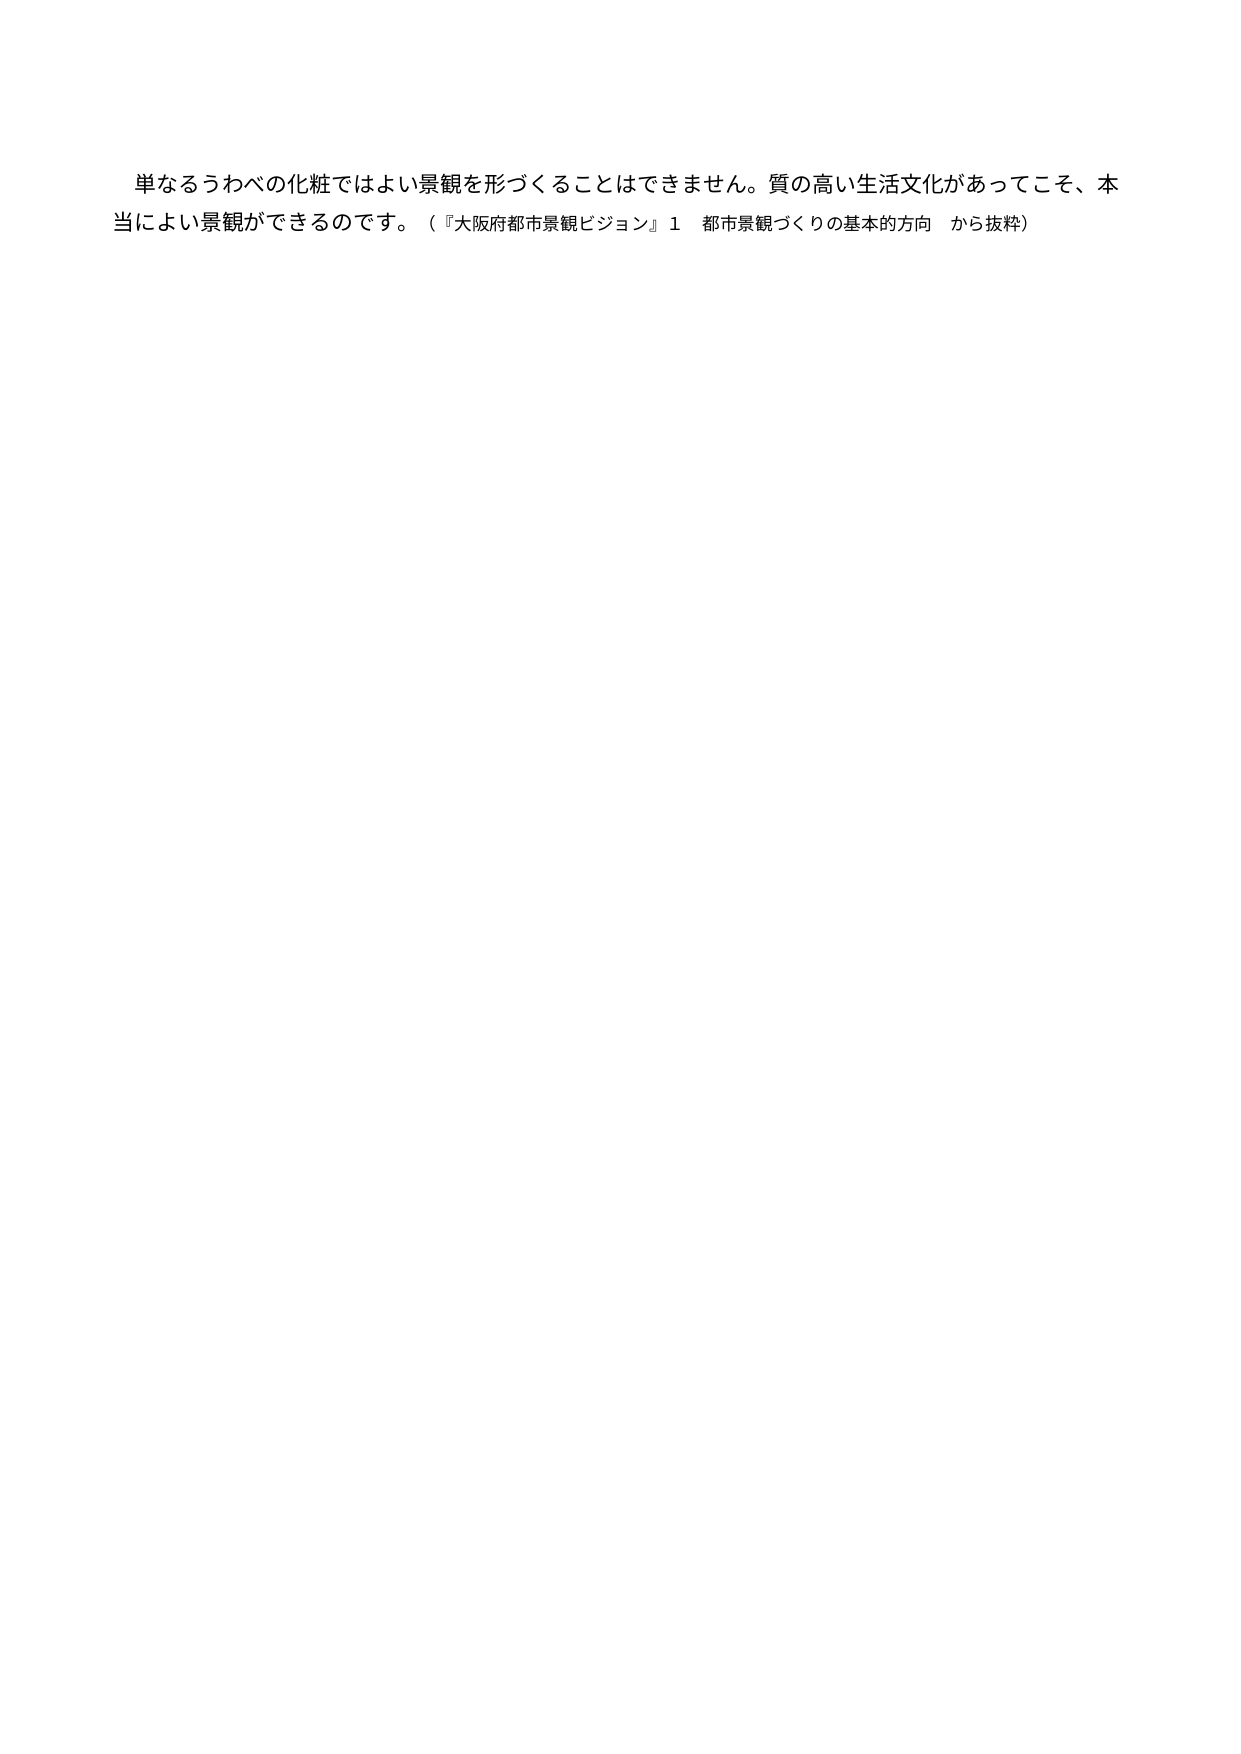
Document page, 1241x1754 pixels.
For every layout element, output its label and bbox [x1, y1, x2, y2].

text [112, 164, 1128, 239]
